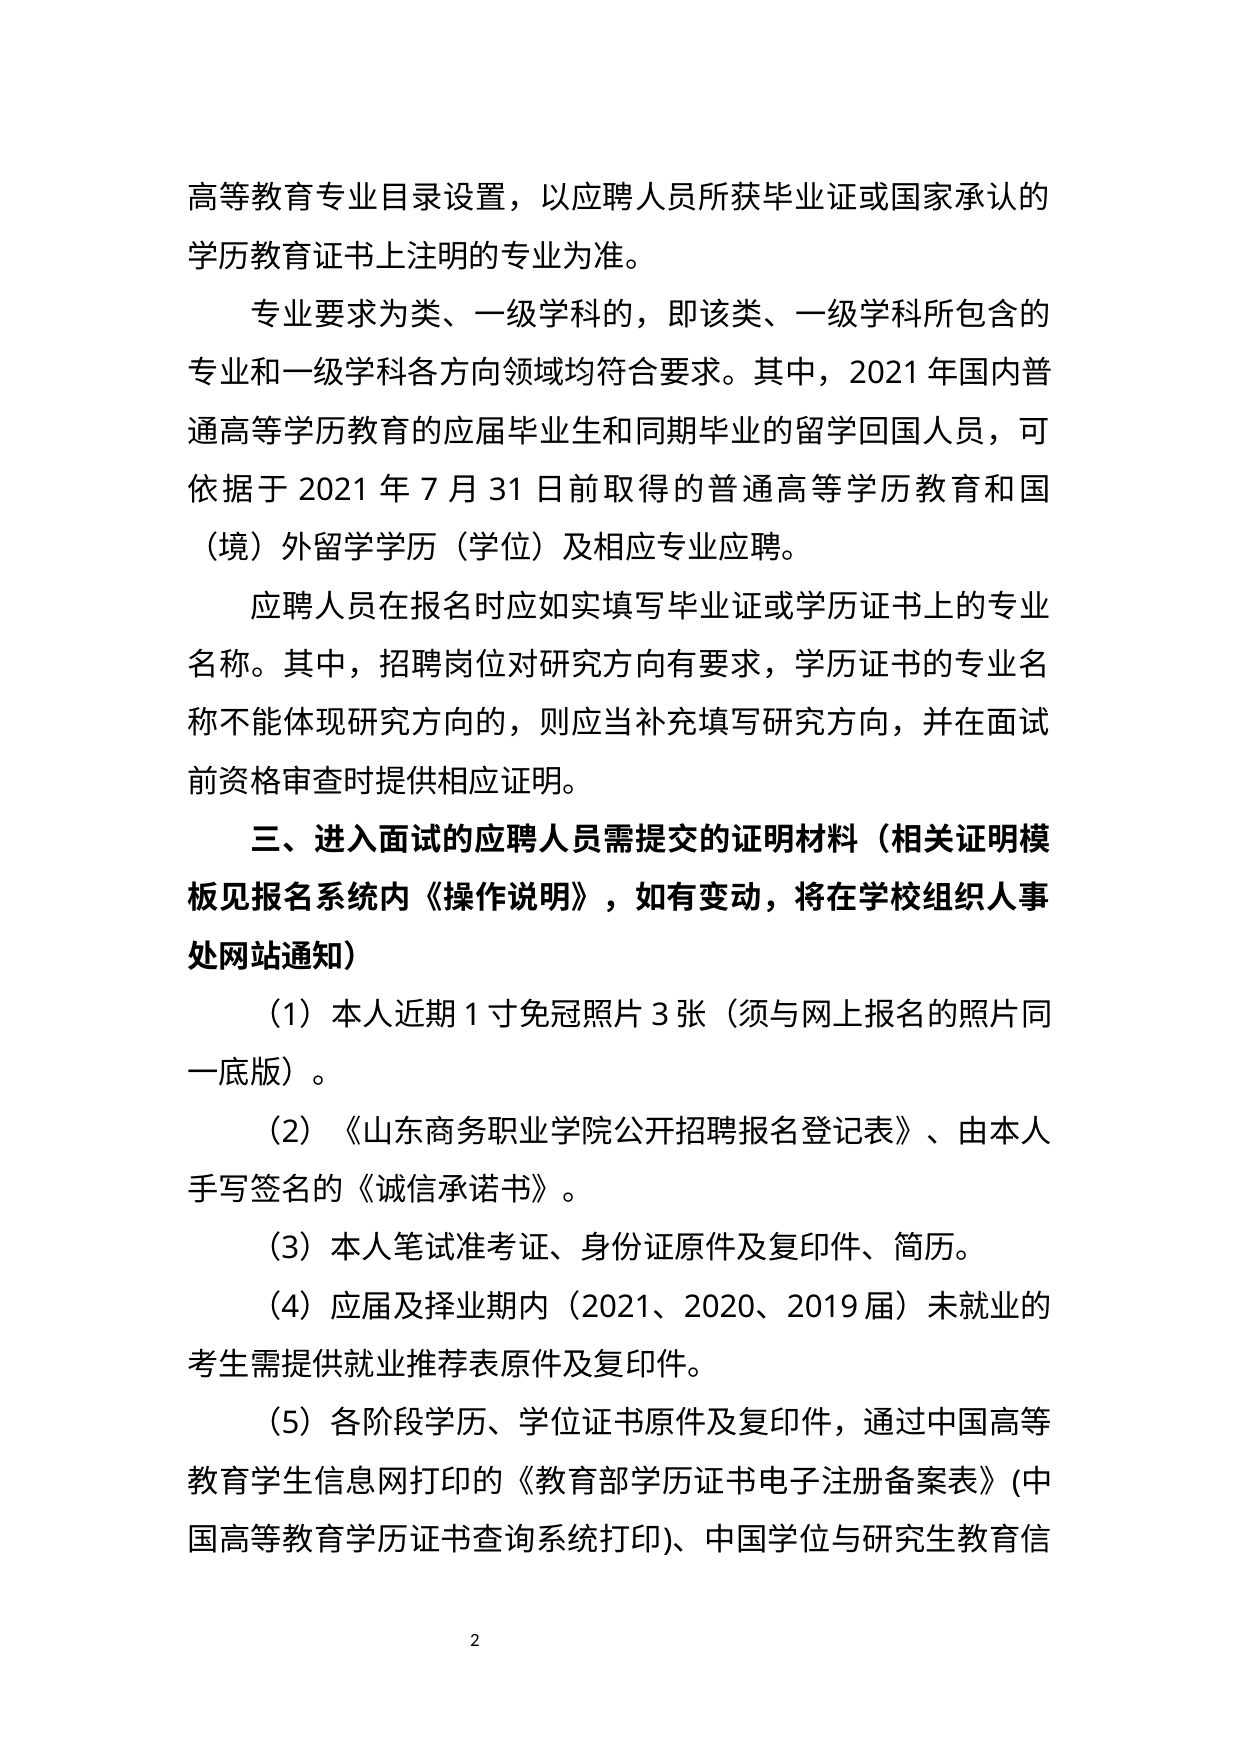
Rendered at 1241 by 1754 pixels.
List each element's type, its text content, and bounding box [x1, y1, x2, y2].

list （3）本人笔试准考证、身份证原件及复印件、简历。 [187, 1212, 1053, 1270]
list 专业要求为类、一级学科的，即该类、一级学科所包含的专业和一级学科各方向领域均符合要求。其中，2021年国内普通高等学历教育的应届毕业生和同期毕业的留学回国人员，可依据于2021年7月31日前取得的普通高等学历教育和国（境）外留学学历（学位）及相应专业应聘。 [187, 279, 1053, 570]
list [187, 162, 1053, 279]
list 三、进入面试的应聘人员需提交的证明材料（相关证明模板见报名系统内《操作说明》，如有变动，将在学校组织人事处网站通知） [187, 804, 1053, 979]
list 应聘人员在报名时应如实填写毕业证或学历证书上的专业名称。其中，招聘岗位对研究方向有要求，学历证书的专业名称不能体现研究方向的，则应当补充填写研究方向，并在面试前资格审查时提供相应证明。 [187, 570, 1053, 804]
list （4）应届及择业期内（2021、2020、2019届）未就业的考生需提供就业推荐表原件及复印件。 [187, 1270, 1053, 1387]
list （2）《山东商务职业学院公开招聘报名登记表》、由本人手写签名的《诚信承诺书》。 [187, 1095, 1053, 1212]
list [187, 1387, 1053, 1562]
list （1）本人近期1寸免冠照片3张（须与网上报名的照片同一底版）。 [187, 979, 1053, 1095]
